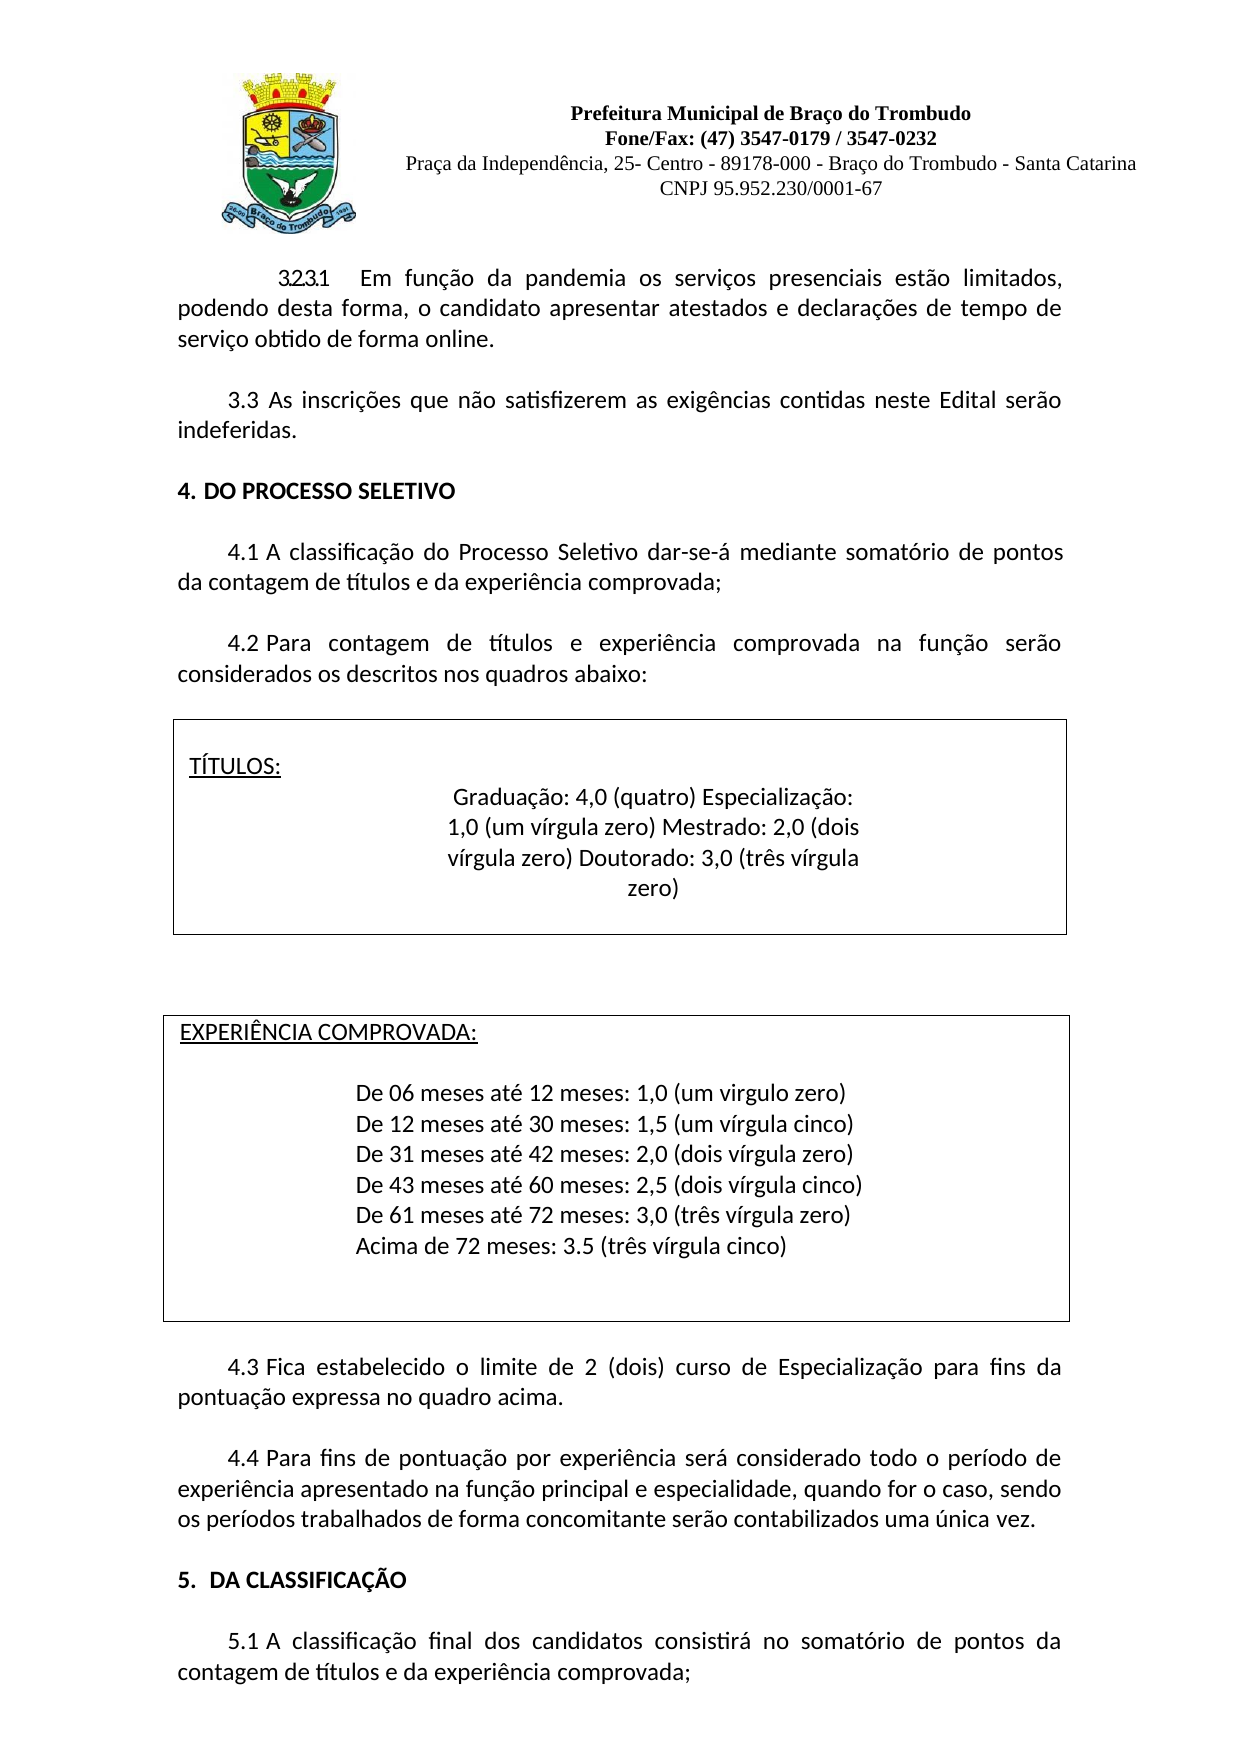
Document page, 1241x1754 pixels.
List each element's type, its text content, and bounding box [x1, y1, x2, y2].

list A classificação final dos candidatos consistirá no somatório de pontos da contagem de títulos e da experiência comprovada; [177, 1625, 1063, 1686]
list Em função da pandemia os serviços presenciais estão limitados, podendo desta forma, o candidato apresentar atestados e declarações de tempo de serviço obtido de forma online. [177, 262, 1064, 353]
list Fica estabelecido o limite de 2 (dois) curso de Especialização para fins da pontuação expressa no quadro acima. [177, 1351, 1063, 1412]
subtitle DO PROCESSO SELETIVO [177, 475, 1178, 506]
list As inscrições que não satisfizerem as exigências contidas neste Edital serão indeferidas. [177, 384, 1063, 445]
subtitle DA CLASSIFICAÇÃO [177, 1564, 1178, 1595]
list A classificação do Processo Seletivo dar-se-á mediante somatório de pontos da contagem de títulos e da experiência comprovada; [177, 536, 1063, 597]
list Para contagem de títulos e experiência comprovada na função serão considerados os descritos nos quadros abaixo: [177, 628, 1063, 689]
picture [221, 73, 356, 234]
list Para fins de pontuação por experiência será considerado todo o período de experiência apresentado na função principal e especialidade, quando for o caso, sendo os períodos trabalhados de forma concomitante serão contabilizados uma única vez. [177, 1442, 1063, 1534]
